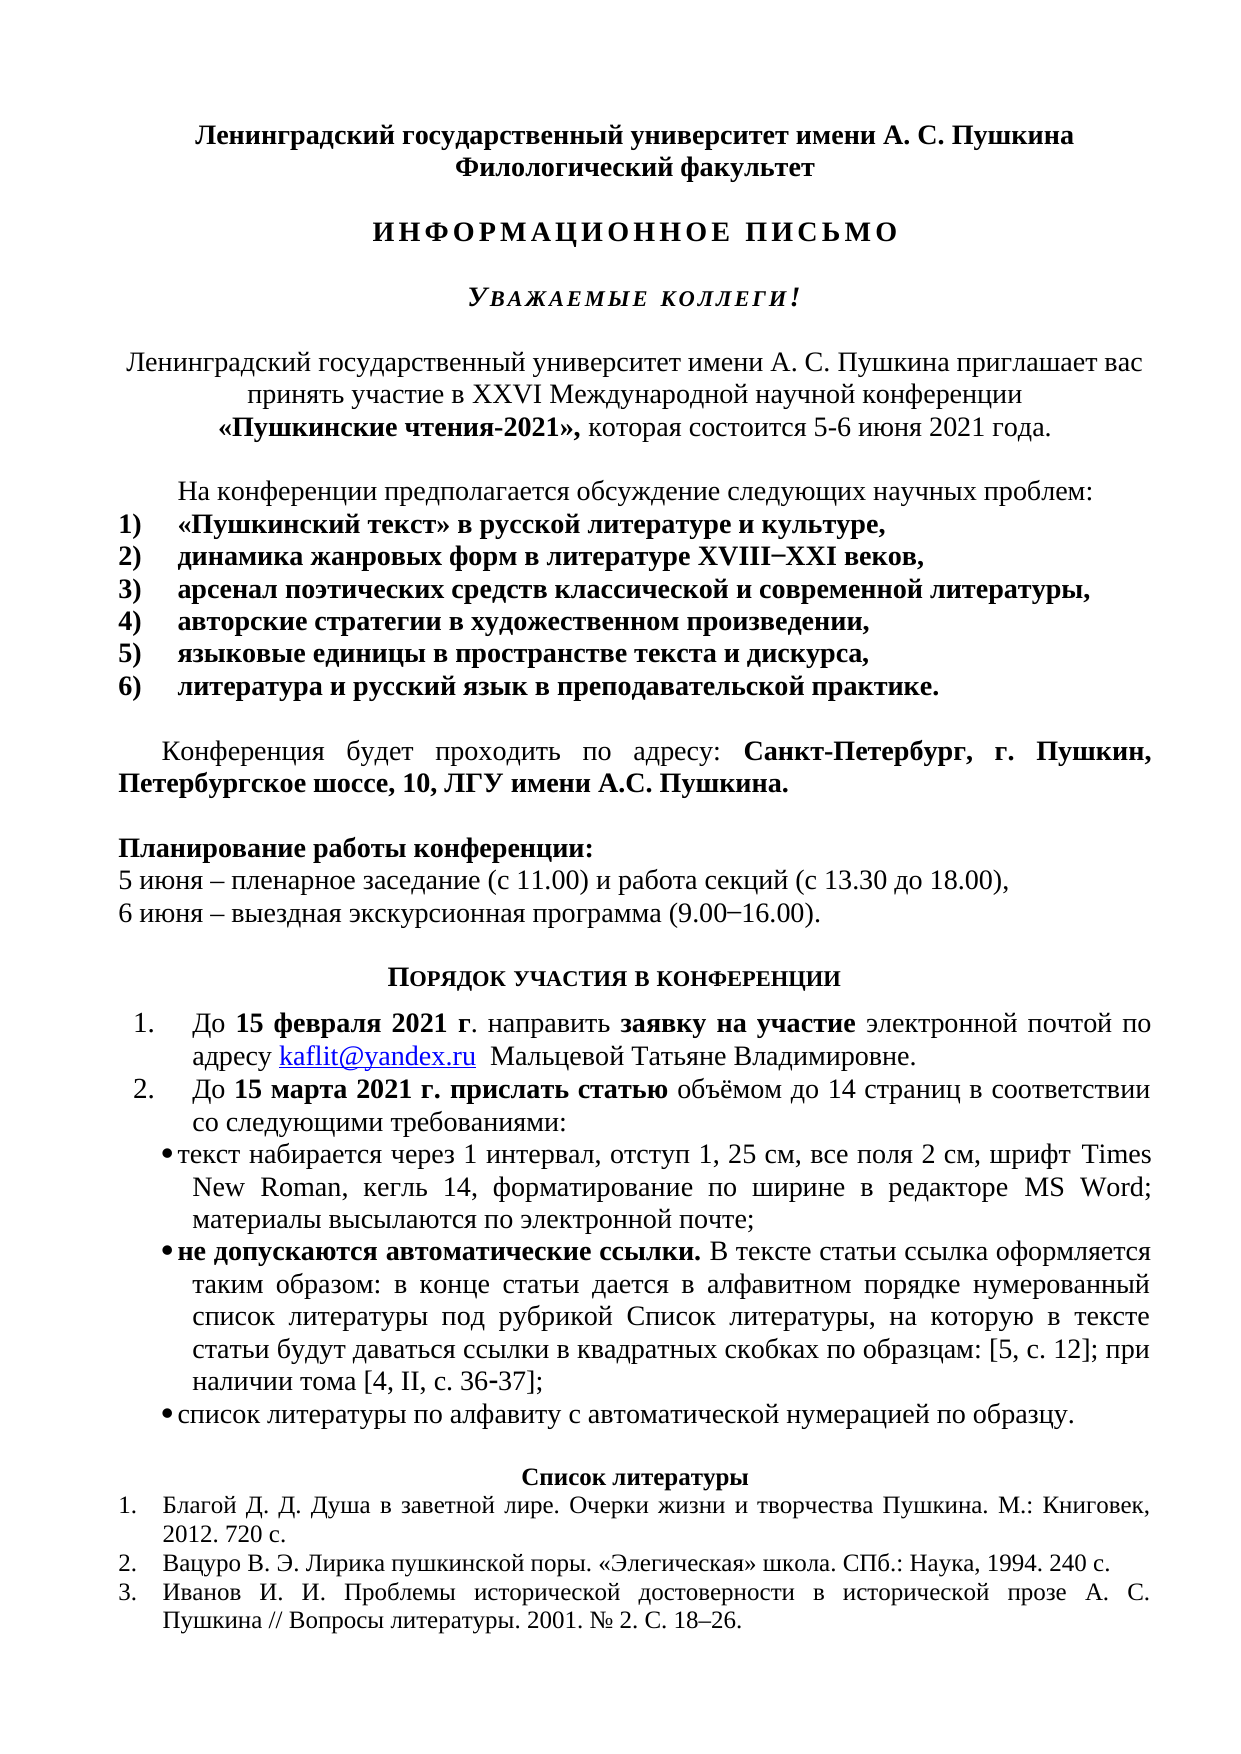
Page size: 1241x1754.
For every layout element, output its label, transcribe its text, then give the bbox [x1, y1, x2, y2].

list Иванов И. И. Проблемы исторической достоверности в исторической прозе А. С. Пушкина // Вопросы литературы. 2001. № 2. С. 18–26. [118, 1577, 1152, 1634]
list «Пушкинский текст» в русской литературе и культуре, [118, 507, 1152, 539]
text Список литературы [118, 1462, 1152, 1490]
text Уважаемые коллеги! [118, 280, 1152, 312]
text 6 июня – выездная экскурсионная программа (9.00 ̶ 16.00). [118, 896, 1152, 928]
list динамика жанровых форм в литературе XVIII ̶ XXI веков, [118, 539, 1152, 572]
text На конференции предполагается обсуждение следующих научных проблем: [118, 474, 1152, 507]
list арсенал поэтических средств классической и современной литературы, [118, 572, 1152, 604]
text Планирование работы конференции: [118, 831, 1152, 863]
text Ленинградский государственный университет имени А. С. Пушкина приглашает вас принять участие в XXVI Международной научной конференции [118, 345, 1152, 410]
list литература и русский язык в преподавательской практике. [118, 669, 1152, 701]
list список литературы по алфавиту с автоматической нумерацией по образцу. [162, 1397, 1152, 1429]
text Информационное письмо [118, 215, 1152, 248]
list До 15 февраля 2021 г. направить заявку на участие электронной почтой по адресу kaflit@yandex.ru Мальцевой Татьяне Владимировне. [133, 1005, 1152, 1071]
list Вацуро В. Э. Лирика пушкинской поры. «Элегическая» школа. СПб.: Наука, 1994. 240 с. [118, 1548, 1152, 1577]
list До 15 марта 2021 г. прислать статью объёмом до 14 страниц в соответствии со следующими требованиями: [133, 1071, 1152, 1137]
list не допускаются автоматические ссылки. В тексте статьи ссылка оформляется таким образом: в конце статьи дается в алфавитном порядке нумерованный список литературы под рубрикой Список литературы, на которую в тексте статьи будут даваться ссылки в квадратных скобках по образцам: [5, с. 12]; при наличии тома [4, II, с. 3637]; [162, 1234, 1152, 1397]
list текст набирается через 1 интервал, отступ 1, , все поля , шрифт Times New Roman, кегль 14, форматирование по ширине в редакторе MS Word; материалы высылаются по электронной почте; [162, 1137, 1152, 1234]
text Конференция будет проходить по адресу: Санкт-Петербург, г. Пушкин, Петербургское шоссе, 10, ЛГУ имени А.С. Пушкина. [118, 734, 1152, 798]
text Порядок участия в конференции [118, 960, 1110, 993]
text Филологический факультет [118, 151, 1152, 183]
text Ленинградский государственный университет имени А. С. Пушкина [118, 118, 1152, 151]
text 5 июня – пленарное заседание (с 11.00) и работа секций (с 13.30 до 18.00), [118, 863, 1152, 896]
list авторские стратегии в художественном произведении, [118, 604, 1152, 636]
list языковые единицы в пространстве текста и дискурса, [118, 636, 1152, 669]
list Благой Д. Д. Душа в заветной лире. Очерки жизни и творчества Пушкина. М.: Книговек, 2012. 720 с. [118, 1490, 1152, 1548]
text «Пушкинские чтения-2021», которая состоится 5-6 июня 2021 года. [118, 410, 1152, 442]
